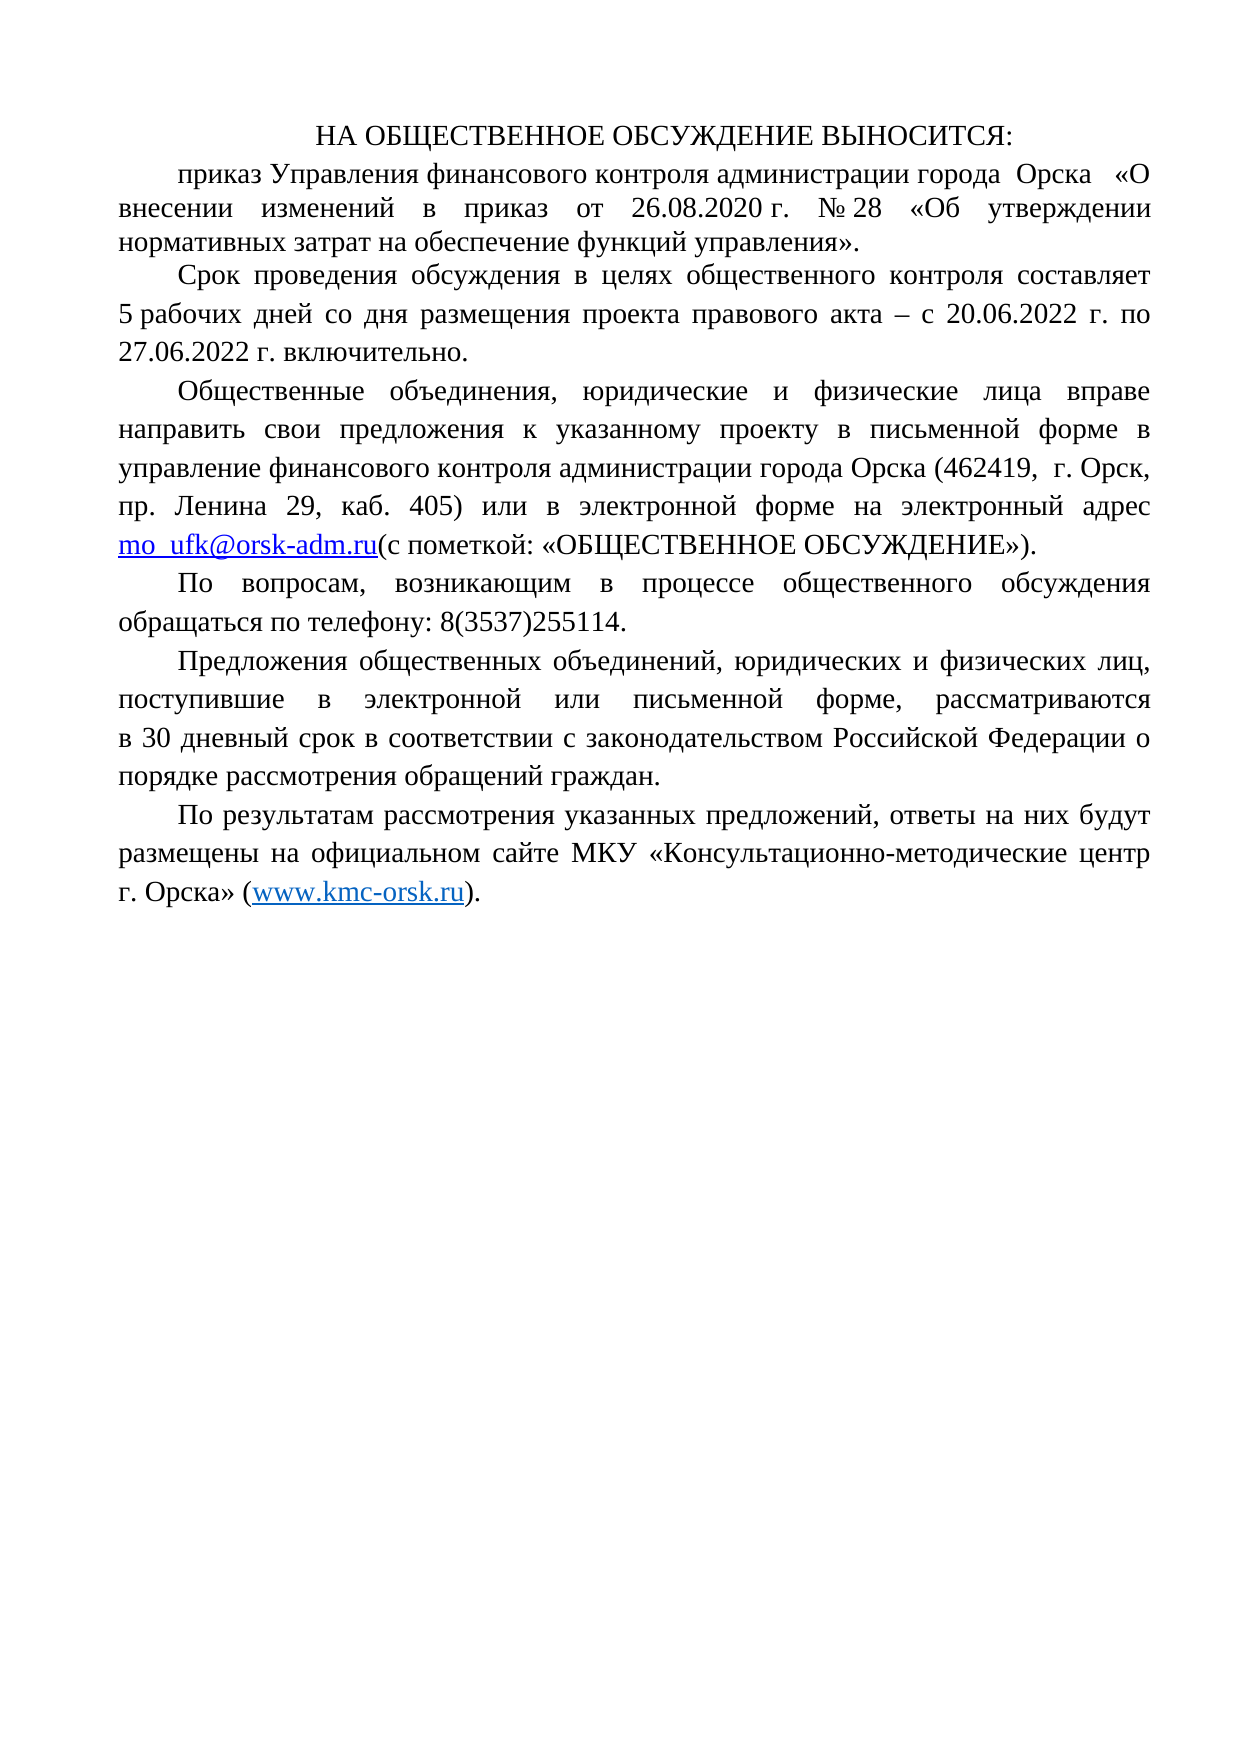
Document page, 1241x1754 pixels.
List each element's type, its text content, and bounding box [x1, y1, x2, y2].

text По результатам рассмотрения указанных предложений, ответы на них будут размещены на официальном сайте МКУ «Консультационно-методические центр г. Орска» (www.kmc-orsk.ru). [118, 797, 1152, 907]
text Предложения общественных объединений, юридических и физических лиц, поступившие в электронной или письменной форме, рассматриваются в 30 дневный срок в соответствии с законодательством Российской Федерации о порядке рассмотрения обращений граждан. [118, 643, 1152, 792]
text Общественные объединения, юридические и физические лица вправе направить свои предложения к указанному проекту в письменной форме в управление финансового контроля администрации города Орска (462419, г. Орск, пр. Ленина 29, каб. 405) или в электронной форме на электронный адрес mo_ufk@orsk-adm.ru(с пометкой: «ОБЩЕСТВЕННОЕ ОБСУЖДЕНИЕ»). [118, 373, 1152, 561]
text Срок проведения обсуждения в целях общественного контроля составляет 5 рабочих дней со дня размещения проекта правового акта – с 20.06.2022 г. по 27.06.2022 г. включительно. [118, 257, 1152, 368]
text НА ОБЩЕСТВЕННОЕ ОБСУЖДЕНИЕ ВЫНОСИТСЯ: [177, 118, 1152, 152]
text приказ Управления финансового контроля администрации города Орска «О внесении изменений в приказ от 26.08.2020 г. № 28 «Об утверждении нормативных затрат на обеспечение функций управления». [118, 157, 1152, 257]
text По вопросам, возникающим в процессе общественного обсуждения обращаться по телефону: 8(3537)255114. [118, 566, 1152, 638]
